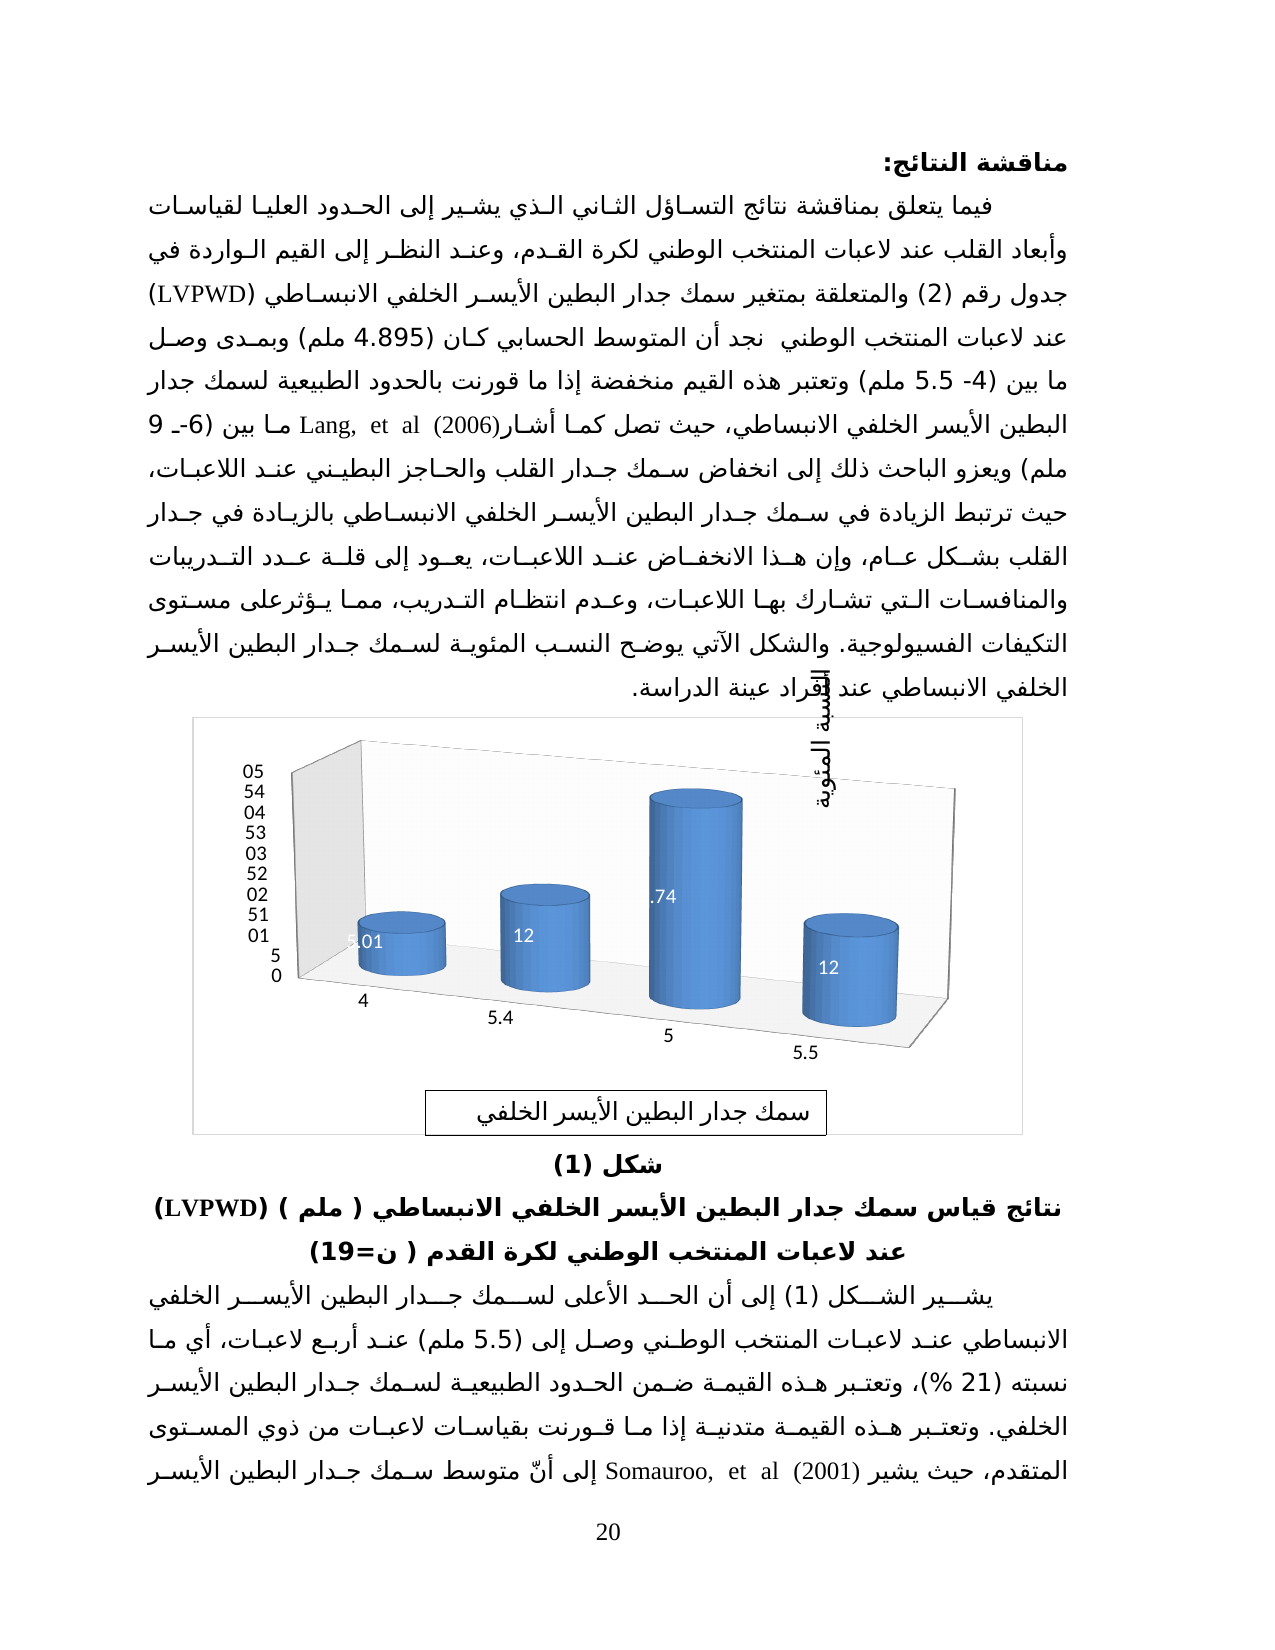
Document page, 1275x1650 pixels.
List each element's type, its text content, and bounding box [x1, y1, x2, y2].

text نتائج قياس سمك جدار البطين الأيسر الخلفي الانبساطي ( ملم ) (LVPWD) عند لاعبات المنتخب الوطني لكرة القدم ( ن=19) [148, 1193, 1068, 1267]
text فيما يتعلق بمناقشة نتائج التساؤل الثاني الذي يشير إلى الحدود العليا لقياسات وأبعاد القلب عند لاعبات المنتخب الوطني لكرة القدم، وعند النظر إلى القيم الواردة في جدول رقم (2) والمتعلقة بمتغير سمك جدار البطين الأيسر الخلفي الانبساطي (LVPWD) عند لاعبات المنتخب الوطني نجد أن المتوسط الحسابي كان (4.895 ملم) وبمدى وصل ما بين (4- 5.5 ملم) وتعتبر هذه القيم منخفضة إذا ما قورنت بالحدود الطبيعية لسمك جدار البطين الأيسر الخلفي الانبساطي، حيث تصل كما أشارLang, et al (2006) ما بين (6- 9 ملم) ويعزو الباحث ذلك إلى انخفاض سمك جدار القلب والحاجز البطيني عند اللاعبات، حيث ترتبط الزيادة في سمك جدار البطين الأيسر الخلفي الانبساطي بالزيادة في جدار القلب بشكل عام، وإن هذا الانخفاض عند اللاعبات، يعود إلى قلة عدد التدريبات والمنافسات التي تشارك بها اللاعبات، وعدم انتظام التدريب، مما يؤثرعلى مستوى التكيفات الفسيولوجية. والشكل الآتي يوضح النسب المئوية لسمك جدار البطين الأيسر الخلفي الانبساطي عند أفراد عينة الدراسة. [148, 191, 1068, 702]
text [148, 1281, 1068, 1485]
text شكل (1) [148, 1150, 1068, 1179]
text مناقشة النتائج: [148, 148, 1068, 177]
